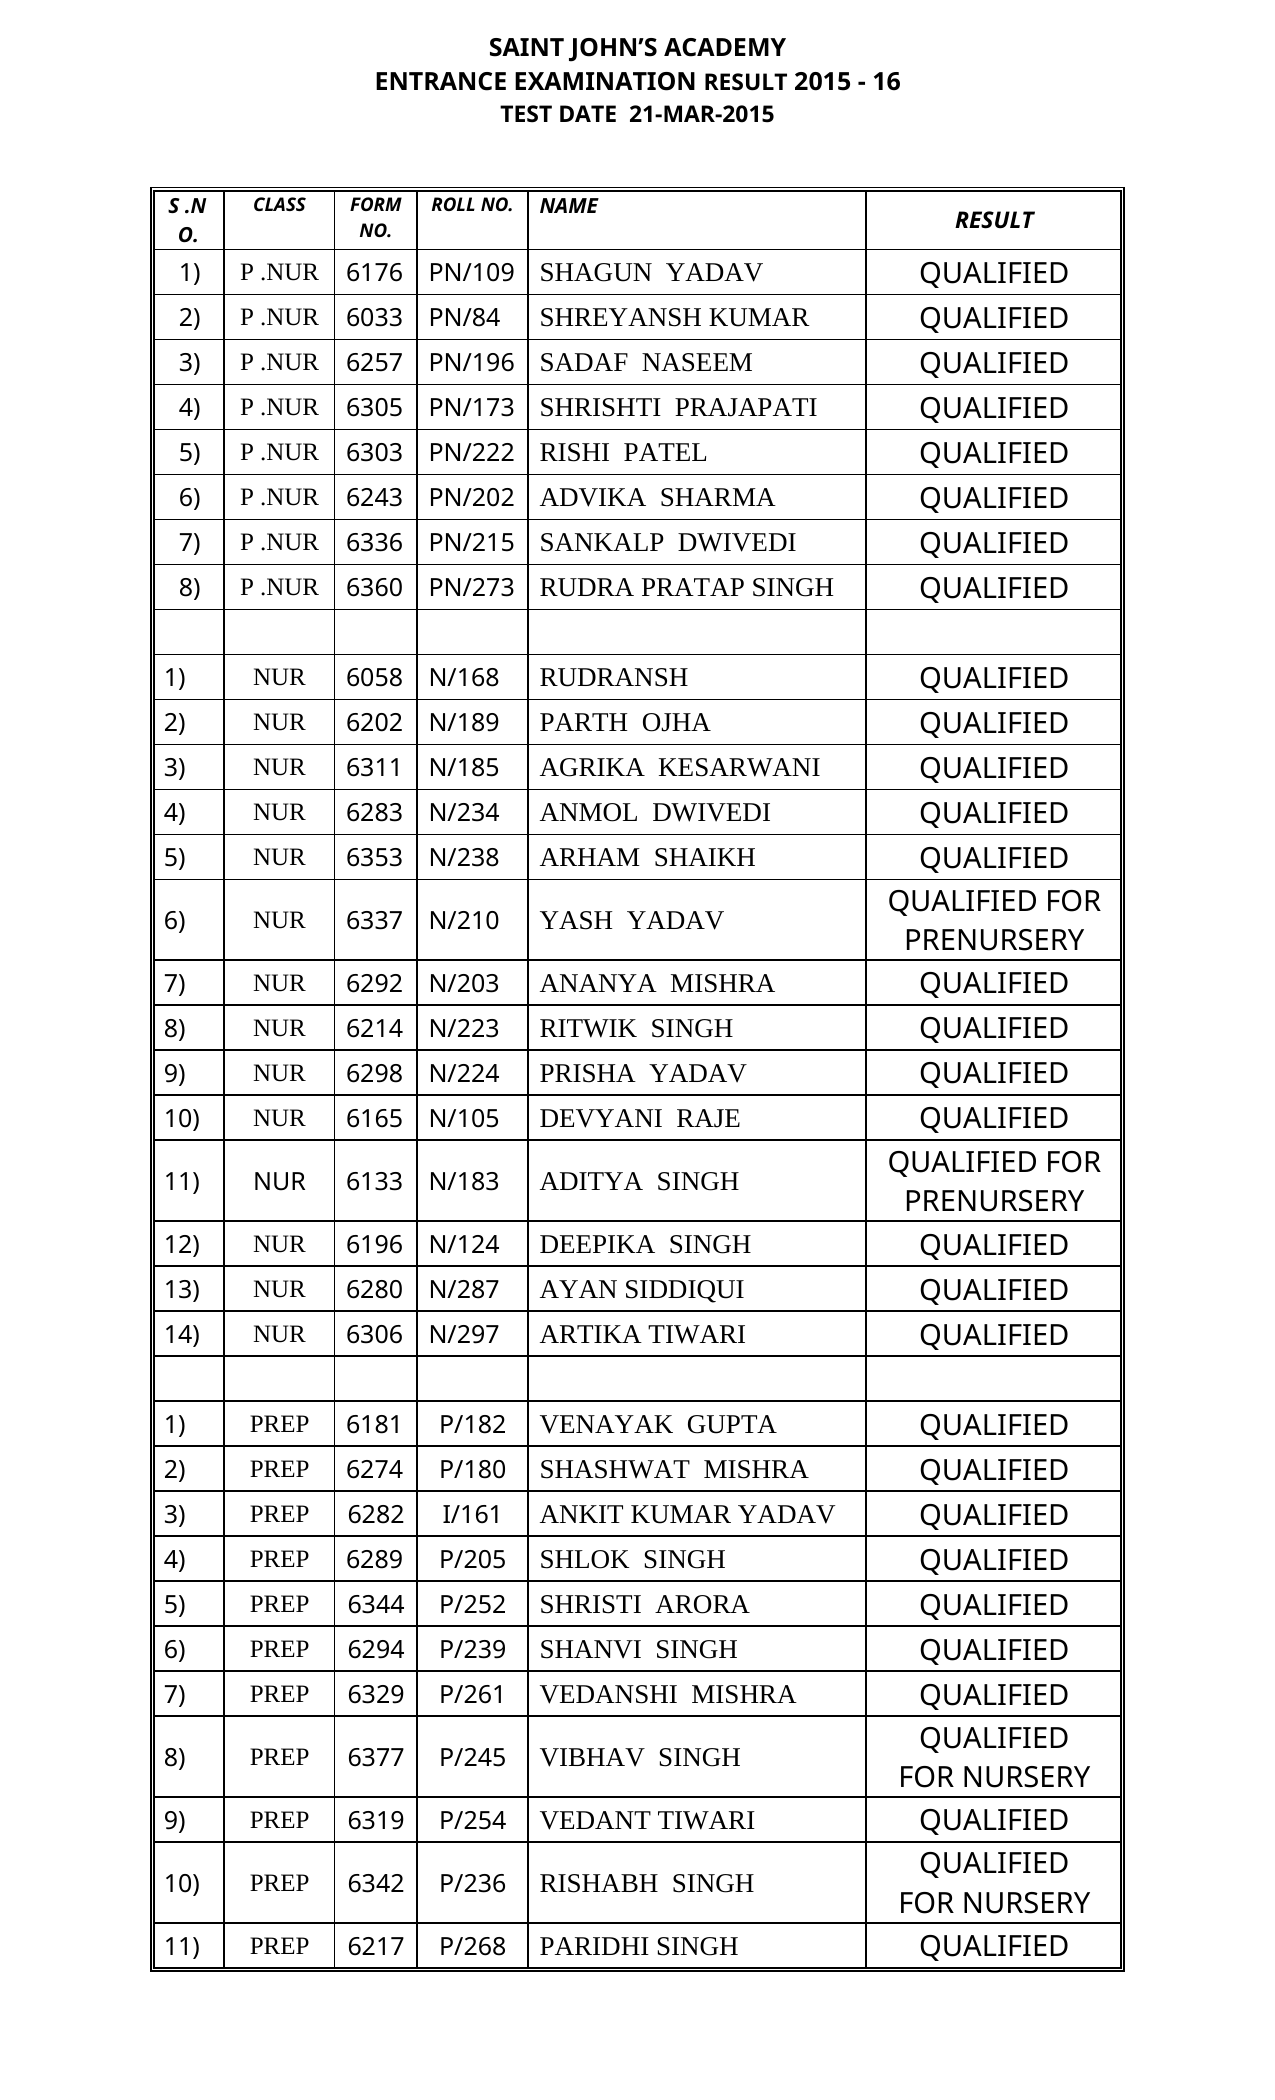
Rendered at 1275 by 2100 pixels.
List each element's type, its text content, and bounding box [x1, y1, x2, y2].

table_cell 6306 [335, 1312, 416, 1355]
table_cell N/223 [418, 1006, 527, 1049]
table_cell 6217 [335, 1924, 416, 1967]
table_cell PN/222 [418, 430, 527, 473]
table_cell AYAN SIDDIQUI [529, 1267, 865, 1310]
table_cell PREP [225, 1582, 334, 1625]
table_cell 6181 [335, 1402, 416, 1445]
table_cell 6353 [335, 835, 416, 878]
table_cell P .NUR [225, 565, 334, 608]
table_cell RUDRA PRATAP SINGH [529, 565, 865, 608]
table_cell PREP [225, 1843, 334, 1922]
table_cell SHLOK SINGH [529, 1537, 865, 1580]
table_cell RUDRANSH [529, 655, 865, 698]
table_cell QUALIFIED [867, 1051, 1120, 1094]
table_cell P/239 [418, 1627, 527, 1670]
table_cell nur [225, 1141, 334, 1220]
table_header S .NO. [155, 192, 223, 248]
table_cell ARTIKA TIWARI [529, 1312, 865, 1355]
table_cell [155, 1357, 223, 1400]
table_cell 6360 [335, 565, 416, 608]
table_cell [155, 1582, 223, 1625]
table_cell ANANYA MISHRA [529, 961, 865, 1004]
table_cell AGRIKA KESARWANI [529, 745, 865, 788]
table_cell QUALIFIED FOR NURSERY [867, 1843, 1120, 1922]
table_cell [529, 1357, 865, 1400]
table_cell QUALIFIED [867, 745, 1120, 788]
table_cell P .NUR [225, 250, 334, 293]
table_cell PN/109 [418, 250, 527, 293]
table_cell QUALIFIED [867, 1672, 1120, 1715]
table_cell NUR [225, 1312, 334, 1355]
table_cell RISHI PATEL [529, 430, 865, 473]
table_cell SHREYANSH KUMAR [529, 295, 865, 338]
table_cell N/210 [418, 880, 527, 959]
table_cell N/297 [418, 1312, 527, 1355]
table_cell YASH YADAV [529, 880, 865, 959]
table_cell VIBHAV SINGH [529, 1717, 865, 1796]
table_cell [867, 610, 1120, 653]
table_cell [867, 1357, 1120, 1400]
table_cell [155, 250, 223, 293]
table_cell [155, 1627, 223, 1670]
table_cell 6033 [335, 295, 416, 338]
table_cell SANKALP DWIVEDI [529, 520, 865, 563]
table_cell N/203 [418, 961, 527, 1004]
table_cell PN/273 [418, 565, 527, 608]
table_header ROLL NO. [418, 192, 527, 248]
table_cell SHANVI SINGH [529, 1627, 865, 1670]
table_cell NUR [225, 961, 334, 1004]
table_cell QUALIFIED [867, 1492, 1120, 1535]
table_cell QUALIFIED [867, 1006, 1120, 1049]
table_header FORM NO. [335, 192, 416, 248]
table_cell P/182 [418, 1402, 527, 1445]
table_cell [155, 655, 223, 698]
table_cell [155, 520, 223, 563]
table_cell SHRISTI ARORA [529, 1582, 865, 1625]
table_cell N/185 [418, 745, 527, 788]
table_cell NUR [225, 1006, 334, 1049]
table_cell P .NUR [225, 475, 334, 518]
table_cell 6319 [335, 1798, 416, 1841]
table_cell 6344 [335, 1582, 416, 1625]
table_cell 6165 [335, 1096, 416, 1139]
table_cell [155, 1141, 223, 1220]
table_cell QUALIFIED [867, 565, 1120, 608]
table_cell [155, 1447, 223, 1490]
table_cell RITWIK SINGH [529, 1006, 865, 1049]
table_cell 6336 [335, 520, 416, 563]
table_cell PREP [225, 1672, 334, 1715]
table_cell 6196 [335, 1222, 416, 1265]
table_header NAME [529, 192, 865, 248]
table_cell 6282 [335, 1492, 416, 1535]
table_header CLASS [225, 192, 334, 248]
table_cell P/205 [418, 1537, 527, 1580]
table_cell QUALIFIED [867, 520, 1120, 563]
table_cell [155, 880, 223, 959]
table_cell [155, 1492, 223, 1535]
table_cell N/183 [418, 1141, 527, 1220]
table_cell QUALIFIED [867, 1096, 1120, 1139]
table_cell NUR [225, 1222, 334, 1265]
table_cell SADAF NASEEM [529, 340, 865, 383]
table_cell [155, 1006, 223, 1049]
table_cell QUALIFIED [867, 475, 1120, 518]
table_cell PARTH OJHA [529, 700, 865, 743]
table_cell VENAYAK GUPTA [529, 1402, 865, 1445]
table_cell [155, 340, 223, 383]
table_cell PREP [225, 1627, 334, 1670]
table_cell N/168 [418, 655, 527, 698]
table_cell P/261 [418, 1672, 527, 1715]
table_cell QUALIFIED [867, 835, 1120, 878]
table_cell QUALIFIED [867, 1267, 1120, 1310]
table_cell N/234 [418, 790, 527, 833]
table_cell 6283 [335, 790, 416, 833]
table_cell [155, 385, 223, 428]
table_cell QUALIFIED [867, 1798, 1120, 1841]
table_cell [155, 565, 223, 608]
table_cell SHRISHTI PRAJAPATI [529, 385, 865, 428]
table_cell NUR [225, 880, 334, 959]
text TEST DATE 21-MAR-2015 [105, 98, 1170, 129]
table_cell PARIDHI SINGH [529, 1924, 865, 1967]
table_cell N/105 [418, 1096, 527, 1139]
table_cell [225, 1357, 334, 1400]
table_cell NUR [225, 1096, 334, 1139]
table_cell N/124 [418, 1222, 527, 1265]
table_cell P/268 [418, 1924, 527, 1967]
table_cell P/236 [418, 1843, 527, 1922]
table_cell QUALIFIED [867, 1627, 1120, 1670]
table_cell QUALIFIED [867, 430, 1120, 473]
table_cell PRISHA YADAV [529, 1051, 865, 1094]
table_cell NUR [225, 700, 334, 743]
table_cell VEDANSHI MISHRA [529, 1672, 865, 1715]
table_cell SHASHWAT MISHRA [529, 1447, 865, 1490]
table_cell PREP [225, 1492, 334, 1535]
table_cell 6289 [335, 1537, 416, 1580]
table_cell [335, 1357, 416, 1400]
table_cell PREP [225, 1537, 334, 1580]
table_cell QUALIFIED [867, 700, 1120, 743]
text ’S ACADEMY [105, 30, 1170, 64]
table_cell QUALIFIED [867, 340, 1120, 383]
table_cell QUALIFIED FOR PRENURSERY [867, 1141, 1120, 1220]
table_cell 6292 [335, 961, 416, 1004]
table_cell N/287 [418, 1267, 527, 1310]
table_cell QUALIFIED FOR PRENURSERY [867, 880, 1120, 959]
table_cell NUR [225, 1051, 334, 1094]
table_cell N/238 [418, 835, 527, 878]
table_cell 6202 [335, 700, 416, 743]
table_cell [155, 475, 223, 518]
table_cell [155, 1402, 223, 1445]
table_cell P .NUR [225, 340, 334, 383]
table_cell [155, 1537, 223, 1580]
table_cell QUALIFIED [867, 295, 1120, 338]
table_cell ARHAM SHAIKH [529, 835, 865, 878]
table_cell 6280 [335, 1267, 416, 1310]
table_cell DEVYANI RAJE [529, 1096, 865, 1139]
table_cell QUALIFIED [867, 961, 1120, 1004]
table_cell [418, 1357, 527, 1400]
table_cell [155, 961, 223, 1004]
table_cell ADVIKA SHARMA [529, 475, 865, 518]
table_cell 6298 [335, 1051, 416, 1094]
table_cell NUR [225, 790, 334, 833]
table_cell P .NUR [225, 385, 334, 428]
table_cell NUR [225, 655, 334, 698]
table_cell [155, 295, 223, 338]
table_cell DEEPIKA SINGH [529, 1222, 865, 1265]
table_cell 6329 [335, 1672, 416, 1715]
table_cell [155, 1051, 223, 1094]
table_cell QUALIFIED [867, 385, 1120, 428]
table_cell [418, 610, 527, 653]
table_cell I/161 [418, 1492, 527, 1535]
table_cell [155, 790, 223, 833]
table_cell PN/196 [418, 340, 527, 383]
table_cell ADITYA SINGH [529, 1141, 865, 1220]
table_cell P/180 [418, 1447, 527, 1490]
table_cell PREP [225, 1798, 334, 1841]
table_cell ANMOL DWIVEDI [529, 790, 865, 833]
table_cell PREP [225, 1717, 334, 1796]
table_cell [155, 430, 223, 473]
table_cell QUALIFIED [867, 250, 1120, 293]
table_cell PN/202 [418, 475, 527, 518]
table_cell P .NUR [225, 295, 334, 338]
table_cell VEDANT TIWARI [529, 1798, 865, 1841]
table_header RESULT [867, 192, 1120, 248]
table_cell P/252 [418, 1582, 527, 1625]
table_cell N/189 [418, 700, 527, 743]
table_cell [155, 700, 223, 743]
table_cell 6342 [335, 1843, 416, 1922]
table_cell 6377 [335, 1717, 416, 1796]
table_cell PREP [225, 1924, 334, 1967]
table_cell P .NUR [225, 520, 334, 563]
table_cell PREP [225, 1402, 334, 1445]
table_cell 6303 [335, 430, 416, 473]
table_cell P/254 [418, 1798, 527, 1841]
table_cell P .NUR [225, 430, 334, 473]
table_cell [225, 610, 334, 653]
table_cell [155, 610, 223, 653]
table_cell [155, 1798, 223, 1841]
table_cell RISHABH SINGH [529, 1843, 865, 1922]
table_cell [335, 610, 416, 653]
table_cell QUALIFIED [867, 1447, 1120, 1490]
table_cell [155, 1312, 223, 1355]
table_cell QUALIFIED [867, 655, 1120, 698]
table_cell QUALIFIED [867, 1924, 1120, 1967]
table_cell PN/84 [418, 295, 527, 338]
table_cell 6176 [335, 250, 416, 293]
table_cell 6305 [335, 385, 416, 428]
table_cell [529, 610, 865, 653]
table_cell 6274 [335, 1447, 416, 1490]
table_cell NUR [225, 835, 334, 878]
table_cell 6058 [335, 655, 416, 698]
table_cell QUALIFIED [867, 1537, 1120, 1580]
table_cell NUR [225, 745, 334, 788]
table_cell QUALIFIED FOR NURSERY [867, 1717, 1120, 1796]
table_cell QUALIFIED [867, 1582, 1120, 1625]
table_cell PN/215 [418, 520, 527, 563]
table_cell 6214 [335, 1006, 416, 1049]
table_cell 6243 [335, 475, 416, 518]
table_cell [155, 1096, 223, 1139]
table_cell N/224 [418, 1051, 527, 1094]
table_cell PN/173 [418, 385, 527, 428]
table_cell P/245 [418, 1717, 527, 1796]
table_cell [155, 1717, 223, 1796]
table_cell 6294 [335, 1627, 416, 1670]
table_cell NUR [225, 1267, 334, 1310]
table_cell [155, 1267, 223, 1310]
table_cell [155, 1924, 223, 1967]
table_cell [155, 745, 223, 788]
table_cell SHAGUN YADAV [529, 250, 865, 293]
table_cell 6133 [335, 1141, 416, 1220]
table_cell 6257 [335, 340, 416, 383]
table_cell PREP [225, 1447, 334, 1490]
table_cell [155, 1672, 223, 1715]
text ENTRANCE EXAMINATION RESULT 2015 - 16 [105, 64, 1170, 98]
table_cell ANKIT KUMAR YADAV [529, 1492, 865, 1535]
table_cell 6311 [335, 745, 416, 788]
table_cell [155, 1843, 223, 1922]
table_cell QUALIFIED [867, 1402, 1120, 1445]
table_cell 6337 [335, 880, 416, 959]
table_cell [155, 835, 223, 878]
table_cell QUALIFIED [867, 1312, 1120, 1355]
table_cell [155, 1222, 223, 1265]
table_cell QUALIFIED [867, 790, 1120, 833]
table_cell QUALIFIED [867, 1222, 1120, 1265]
